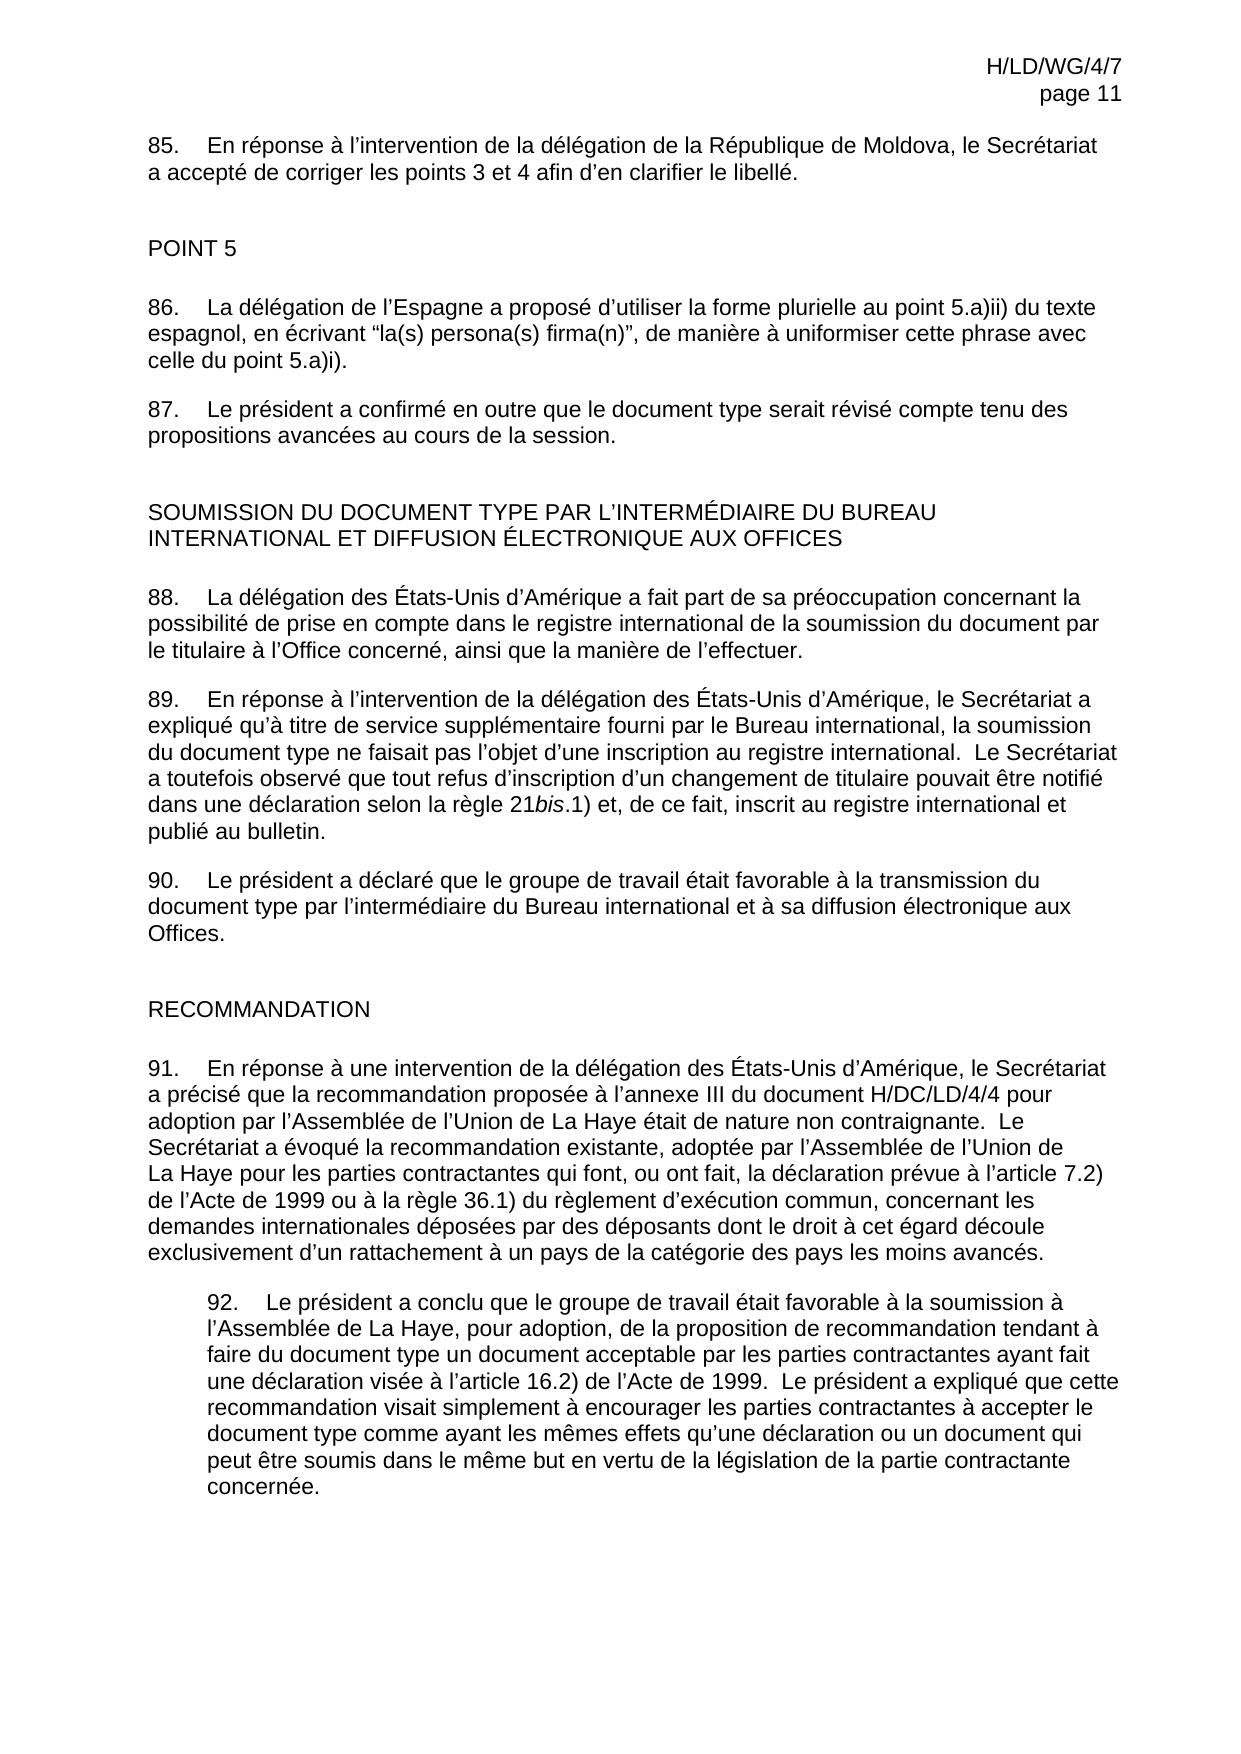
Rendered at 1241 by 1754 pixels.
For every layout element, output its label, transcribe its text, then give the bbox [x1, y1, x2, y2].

subtitle RECOMMANDATION [148, 996, 1122, 1022]
subtitle POINT 5 [148, 235, 1122, 261]
text Le président a conclu que le groupe de travail était favorable à la soumission à l’Assemblée de La Haye, pour adoption, de la proposition de recommandation tendant à faire du document type un document acceptable par les parties contractantes ayant fait une déclaration visée à l’article 16.2) de l’Acte de 1999. Le président a expliqué que cette recommandation visait simplement à encourager les parties contractantes à accepter le document type comme ayant les mêmes effets qu’une déclaration ou un document qui peut être soumis dans le même but en vertu de la législation de la partie contractante concernée. [207, 1289, 1122, 1499]
text La délégation de l’Espagne a proposé d’utiliser la forme plurielle au point 5.a)ii) du texte espagnol, en écrivant “la(s) persona(s) firma(n)”, de manière à uniformiser cette phrase avec celle du point 5.a)i). [148, 294, 1122, 373]
text En réponse à l’intervention de la délégation de la République de Moldova, le Secrétariat a accepté de corriger les points 3 et 4 afin d’en clarifier le libellé. [148, 132, 1122, 185]
text En réponse à une intervention de la délégation des États-Unis d’Amérique, le Secrétariat a précisé que la recommandation proposée à l’annexe III du document H/DC/LD/4/4 pour adoption par l’Assemblée de l’Union de La Haye était de nature non contraignante. Le Secrétariat a évoqué la recommandation existante, adoptée par l’Assemblée de l’Union de La Haye pour les parties contractantes qui font, ou ont fait, la déclaration prévue à l’article 7.2) de l’Acte de 1999 ou à la règle 36.1) du règlement d’exécution commun, concernant les demandes internationales déposées par des déposants dont le droit à cet égard découle exclusivement d’un rattachement à un pays de la catégorie des pays les moins avancés. [148, 1055, 1122, 1266]
subtitle SOUMISSION DU DOCUMENT TYPE PAR L’INTERMÉDIAIRE DU BUREAU INTERNATIONAL et diffusion électronique aux Offices [148, 498, 1122, 551]
text Le président a confirmé en outre que le document type serait révisé compte tenu des propositions avancées au cours de la session. [148, 396, 1122, 448]
text En réponse à l’intervention de la délégation des États-Unis d’Amérique, le Secrétariat a expliqué qu’à titre de service supplémentaire fourni par le Bureau international, la soumission du document type ne faisait pas l’objet d’une inscription au registre international. Le Secrétariat a toutefois observé que tout refus d’inscription d’un changement de titulaire pouvait être notifié dans une déclaration selon la règle 21bis.1) et, de ce fait, inscrit au registre international et publié au bulletin. [148, 686, 1122, 844]
text Le président a déclaré que le groupe de travail était favorable à la transmission du document type par l’intermédiaire du Bureau international et à sa diffusion électronique aux Offices. [148, 867, 1122, 946]
text La délégation des États-Unis d’Amérique a fait part de sa préoccupation concernant la possibilité de prise en compte dans le registre international de la soumission du document par le titulaire à l’Office concerné, ainsi que la manière de l’effectuer. [148, 584, 1122, 663]
